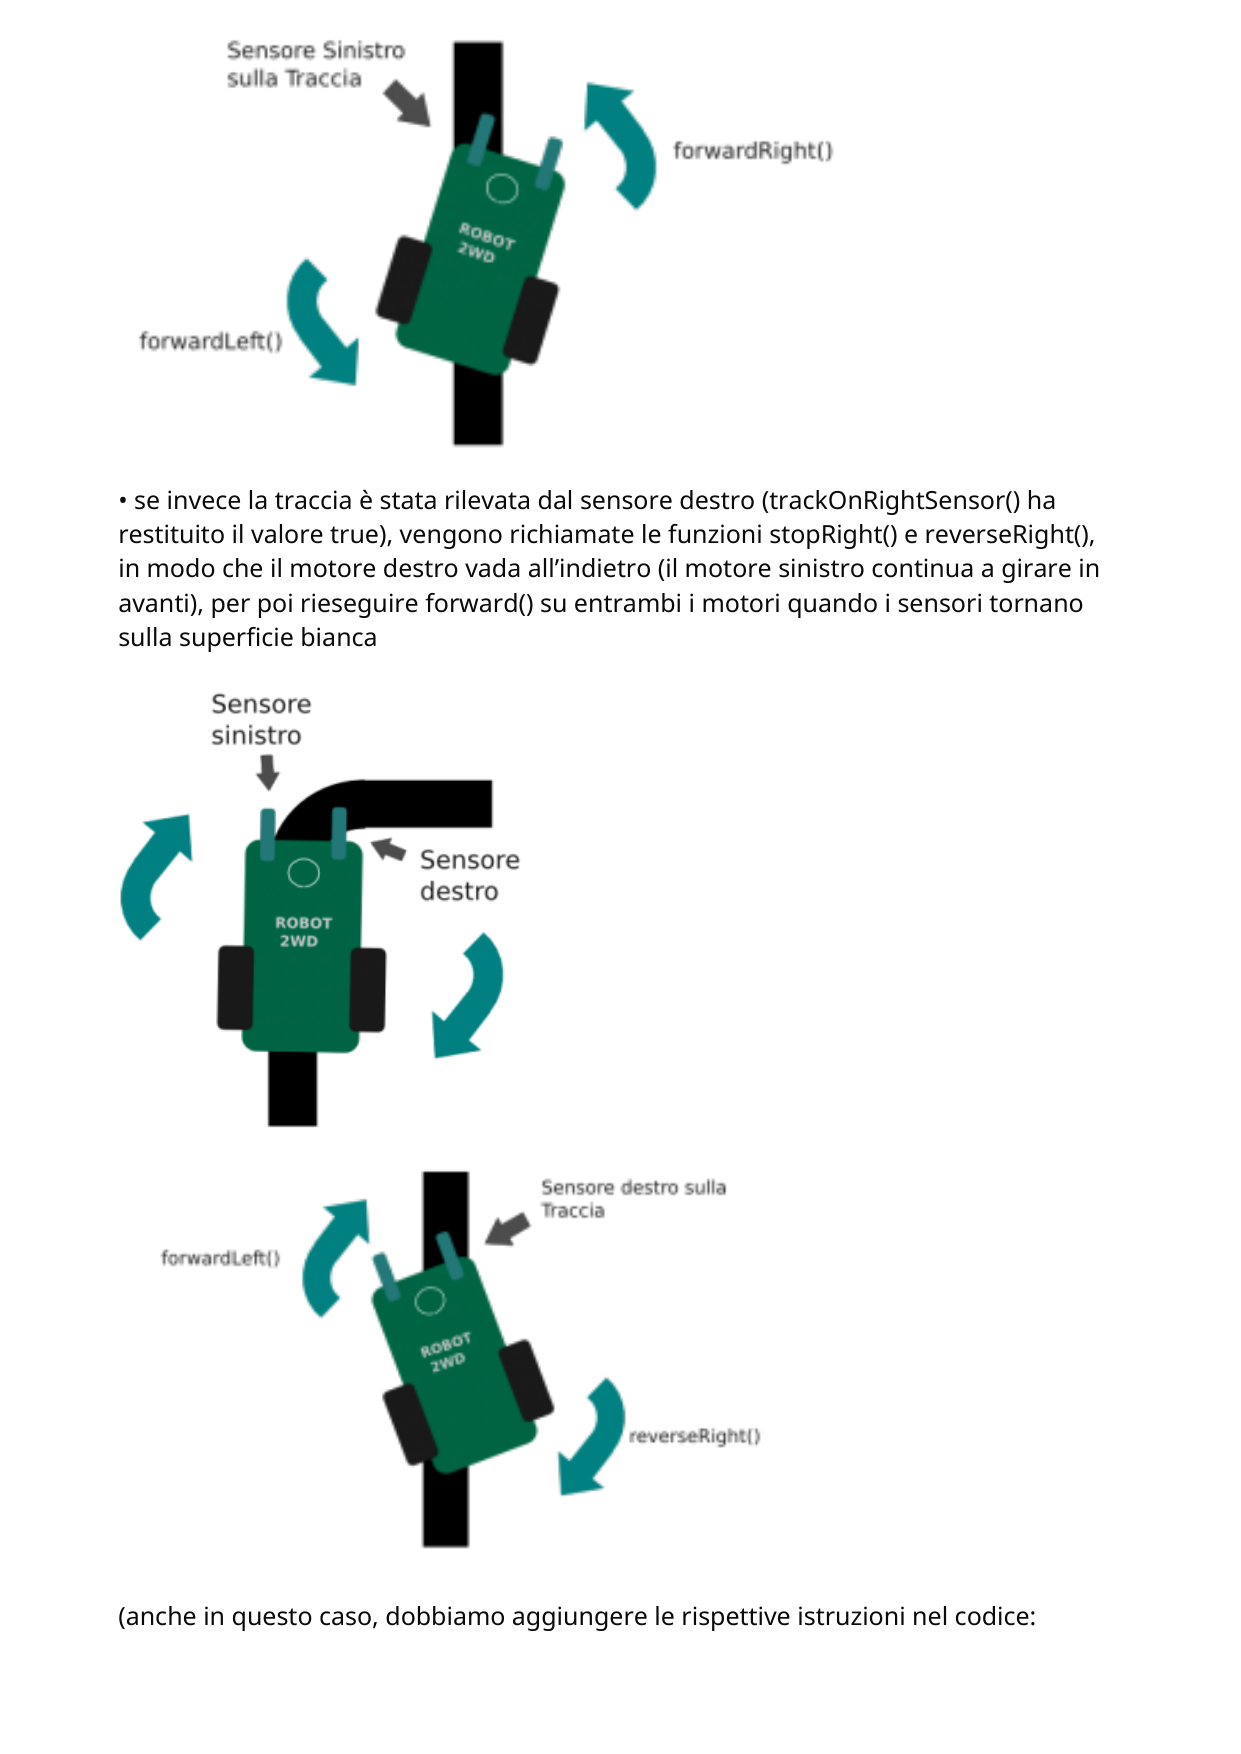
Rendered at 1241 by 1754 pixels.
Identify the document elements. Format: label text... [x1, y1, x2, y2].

text • se invece la traccia è stata rilevata dal sensore destro (trackOnRightSensor() ha restituito il valore true), vengono richiamate le funzioni stopRight() e reverseRight(), in modo che il motore destro vada all’indietro (il motore sinistro continua a girare in avanti), per poi rieseguire forward() su entrambi i motori quando i sensori tornano sulla superficie bianca [118, 483, 1122, 653]
picture [118, 29, 856, 460]
picture [118, 676, 804, 1576]
text (anche in questo caso, dobbiamo aggiungere le rispettive istruzioni nel codice: [118, 1599, 1122, 1633]
